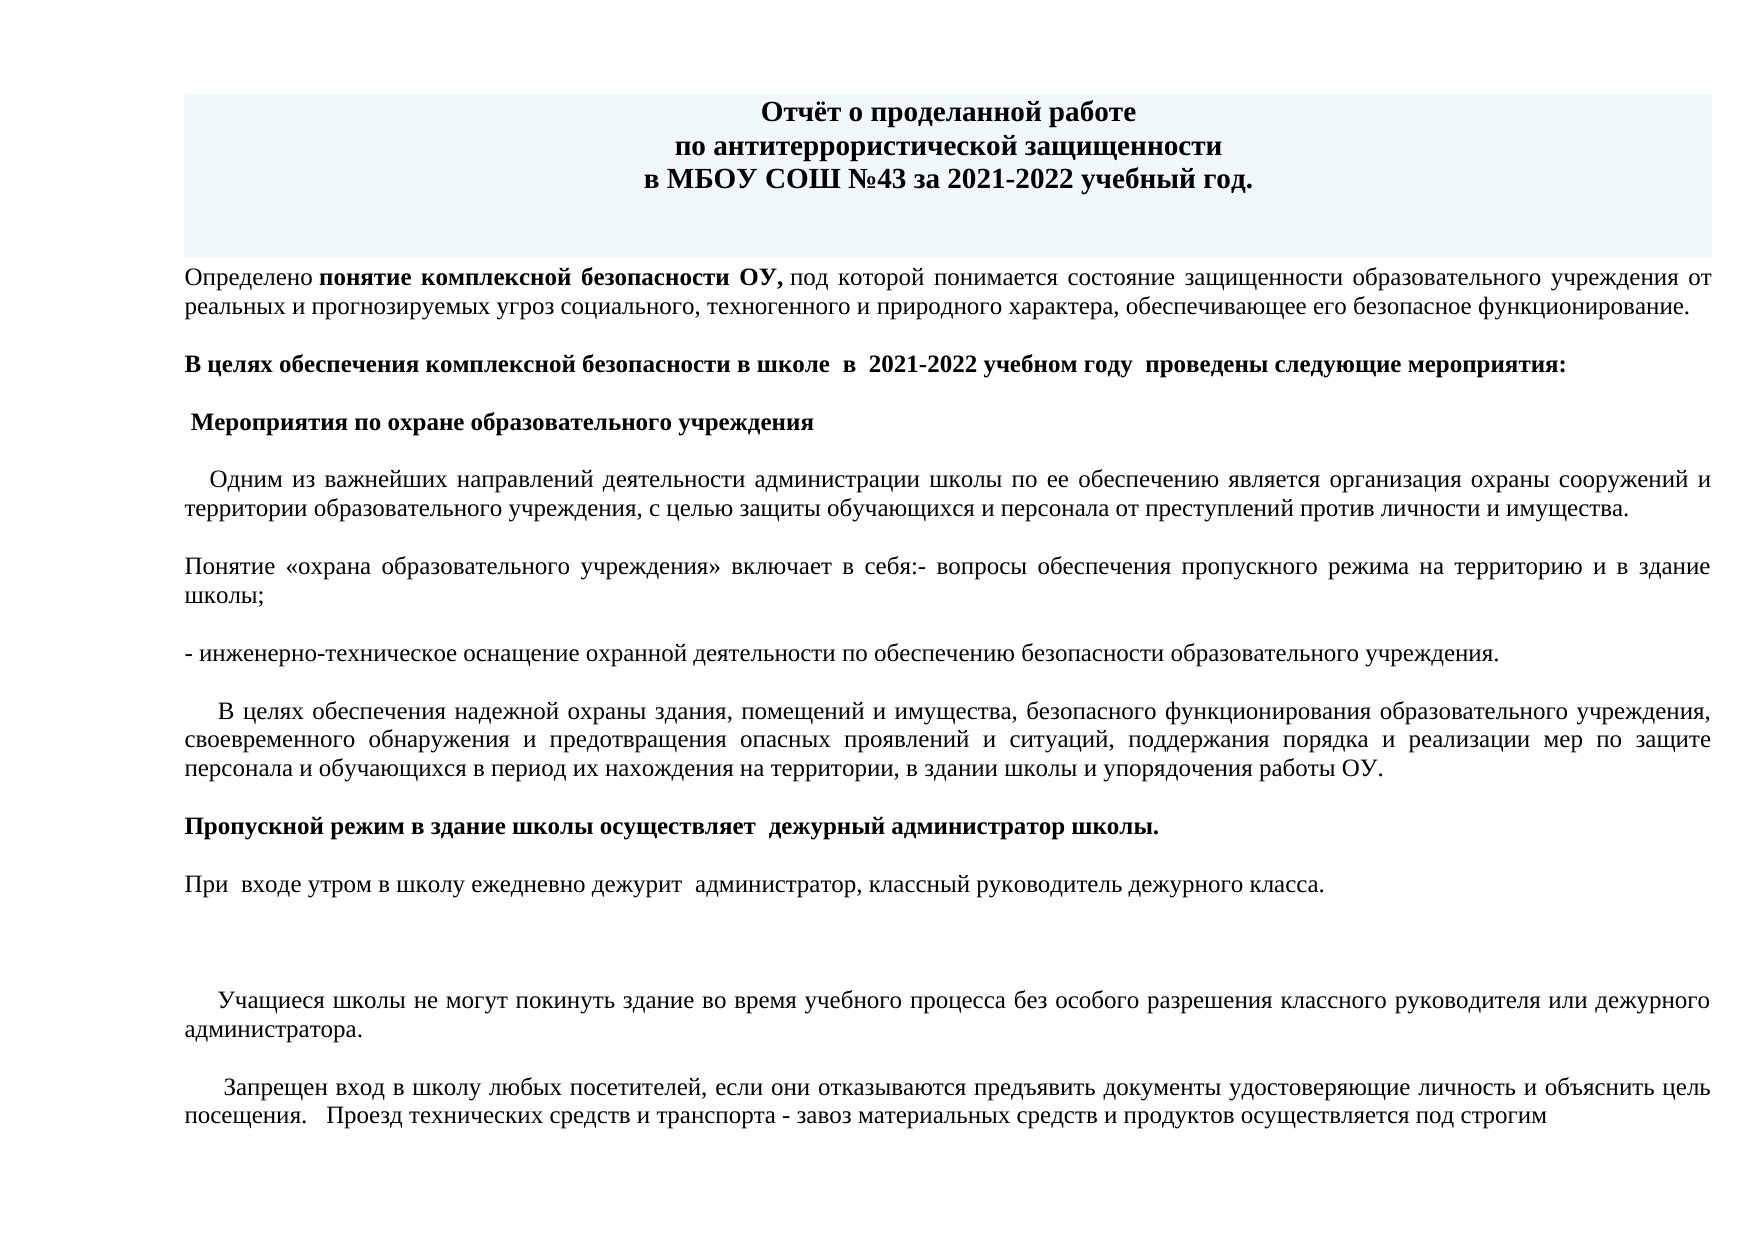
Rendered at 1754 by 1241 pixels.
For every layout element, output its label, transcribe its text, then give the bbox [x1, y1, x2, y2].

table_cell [182, 260, 1715, 1161]
table_header Отчёт о проделанной работе по антитеррористической защищенности в МБОУ СОШ №43 за 2021-2022 учебный год. [182, 92, 1715, 259]
